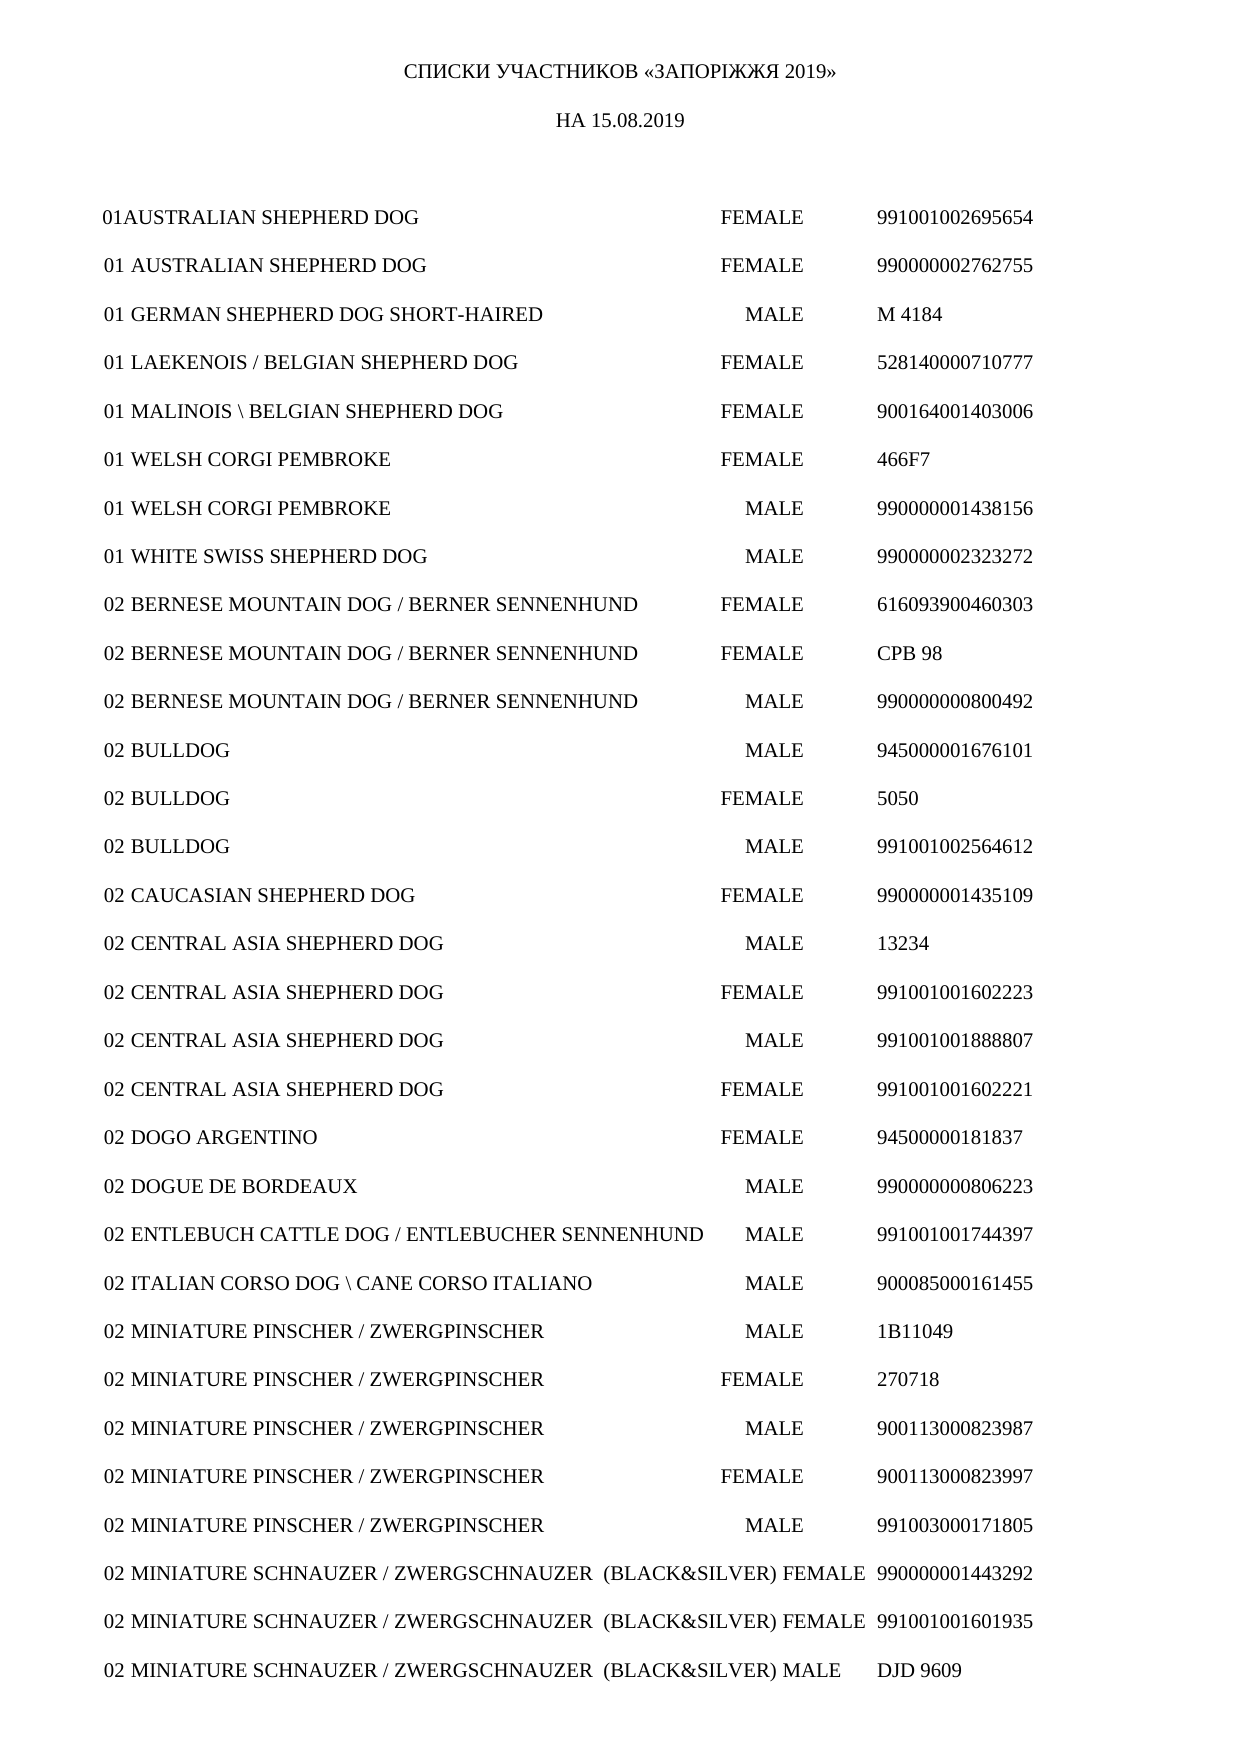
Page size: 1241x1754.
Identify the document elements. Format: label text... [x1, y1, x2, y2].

text 02 DOGUE DE BORDEAUX MALE 990000000806223 [66, 1173, 1175, 1198]
text 02 BERNESE MOUNTAIN DOG / BERNER SENNENHUND FEMALE 616093900460303 [66, 592, 1175, 616]
text 02 CENTRAL ASIA SHEPHERD DOG MALE 13234 [66, 931, 1175, 955]
text 01 AUSTRALIAN SHEPHERD DOG FEMALE 991001002695654 [66, 205, 1175, 229]
text 02 ITALIAN CORSO DOG \ CANE CORSO ITALIANO MALE 900085000161455 [66, 1270, 1175, 1294]
text 02 ENTLEBUCH CATTLE DOG / ENTLEBUCHER SENNENHUND MALE 991001001744397 [66, 1222, 1175, 1246]
text 02 MINIATURE SCHNAUZER / ZWERGSCHNAUZER (BLACK&SILVER) FEMALE 990000001443292 [66, 1561, 1175, 1585]
text 02 CENTRAL ASIA SHEPHERD DOG MALE 991001001888807 [66, 1028, 1175, 1052]
text 02 MINIATURE PINSCHER / ZWERGPINSCHER MALE 991003000171805 [66, 1513, 1175, 1537]
text 02 BERNESE MOUNTAIN DOG / BERNER SENNENHUND FEMALE CPB 98 [66, 641, 1175, 665]
text 02 CENTRAL ASIA SHEPHERD DOG FEMALE 991001001602223 [66, 980, 1175, 1004]
text 02 MINIATURE SCHNAUZER / ZWERGSCHNAUZER (BLACK&SILVER) MALE DJD 9609 [66, 1658, 1175, 1682]
text CПИСКИ УЧАСТНИКОВ «ЗАПОРІЖЖЯ 2019» [66, 59, 1175, 83]
text 02 CAUCASIAN SHEPHERD DOG FEMALE 990000001435109 [66, 883, 1175, 907]
text 01 LAEKENOIS / BELGIAN SHEPHERD DOG FEMALE 528140000710777 [66, 350, 1175, 374]
text 02 MINIATURE PINSCHER / ZWERGPINSCHER MALE 900113000823987 [66, 1416, 1175, 1440]
text 02 BULLDOG MALE 991001002564612 [66, 834, 1175, 858]
text 01 WELSH CORGI PEMBROKE MALE 990000001438156 [66, 495, 1175, 519]
text 02 BERNESE MOUNTAIN DOG / BERNER SENNENHUND MALE 990000000800492 [66, 689, 1175, 713]
text 02 MINIATURE PINSCHER / ZWERGPINSCHER FEMALE 270718 [66, 1367, 1175, 1391]
text 01 WHITE SWISS SHEPHERD DOG MALE 990000002323272 [66, 544, 1175, 568]
text 01 GERMAN SHEPHERD DOG SHORT-HAIRED MALE M 4184 [66, 302, 1175, 326]
text 02 MINIATURE PINSCHER / ZWERGPINSCHER FEMALE 900113000823997 [66, 1464, 1175, 1488]
text 02 MINIATURE PINSCHER / ZWERGPINSCHER MALE 1B11049 [66, 1319, 1175, 1343]
text 02 CENTRAL ASIA SHEPHERD DOG FEMALE 991001001602221 [66, 1077, 1175, 1101]
text 02 MINIATURE SCHNAUZER / ZWERGSCHNAUZER (BLACK&SILVER) FEMALE 991001001601935 [66, 1609, 1175, 1633]
text 02 DOGO ARGENTINO FEMALE 94500000181837 [66, 1125, 1175, 1149]
text 02 BULLDOG MALE 945000001676101 [66, 738, 1175, 762]
text 01 AUSTRALIAN SHEPHERD DOG FEMALE 990000002762755 [66, 253, 1175, 277]
text 01 MALINOIS \ BELGIAN SHEPHERD DOG FEMALE 900164001403006 [66, 398, 1175, 423]
text НА 15.08.2019 [66, 108, 1175, 132]
text 01 WELSH CORGI PEMBROKE FEMALE 466F7 [66, 447, 1175, 471]
text 02 BULLDOG FEMALE 5050 [66, 786, 1175, 810]
